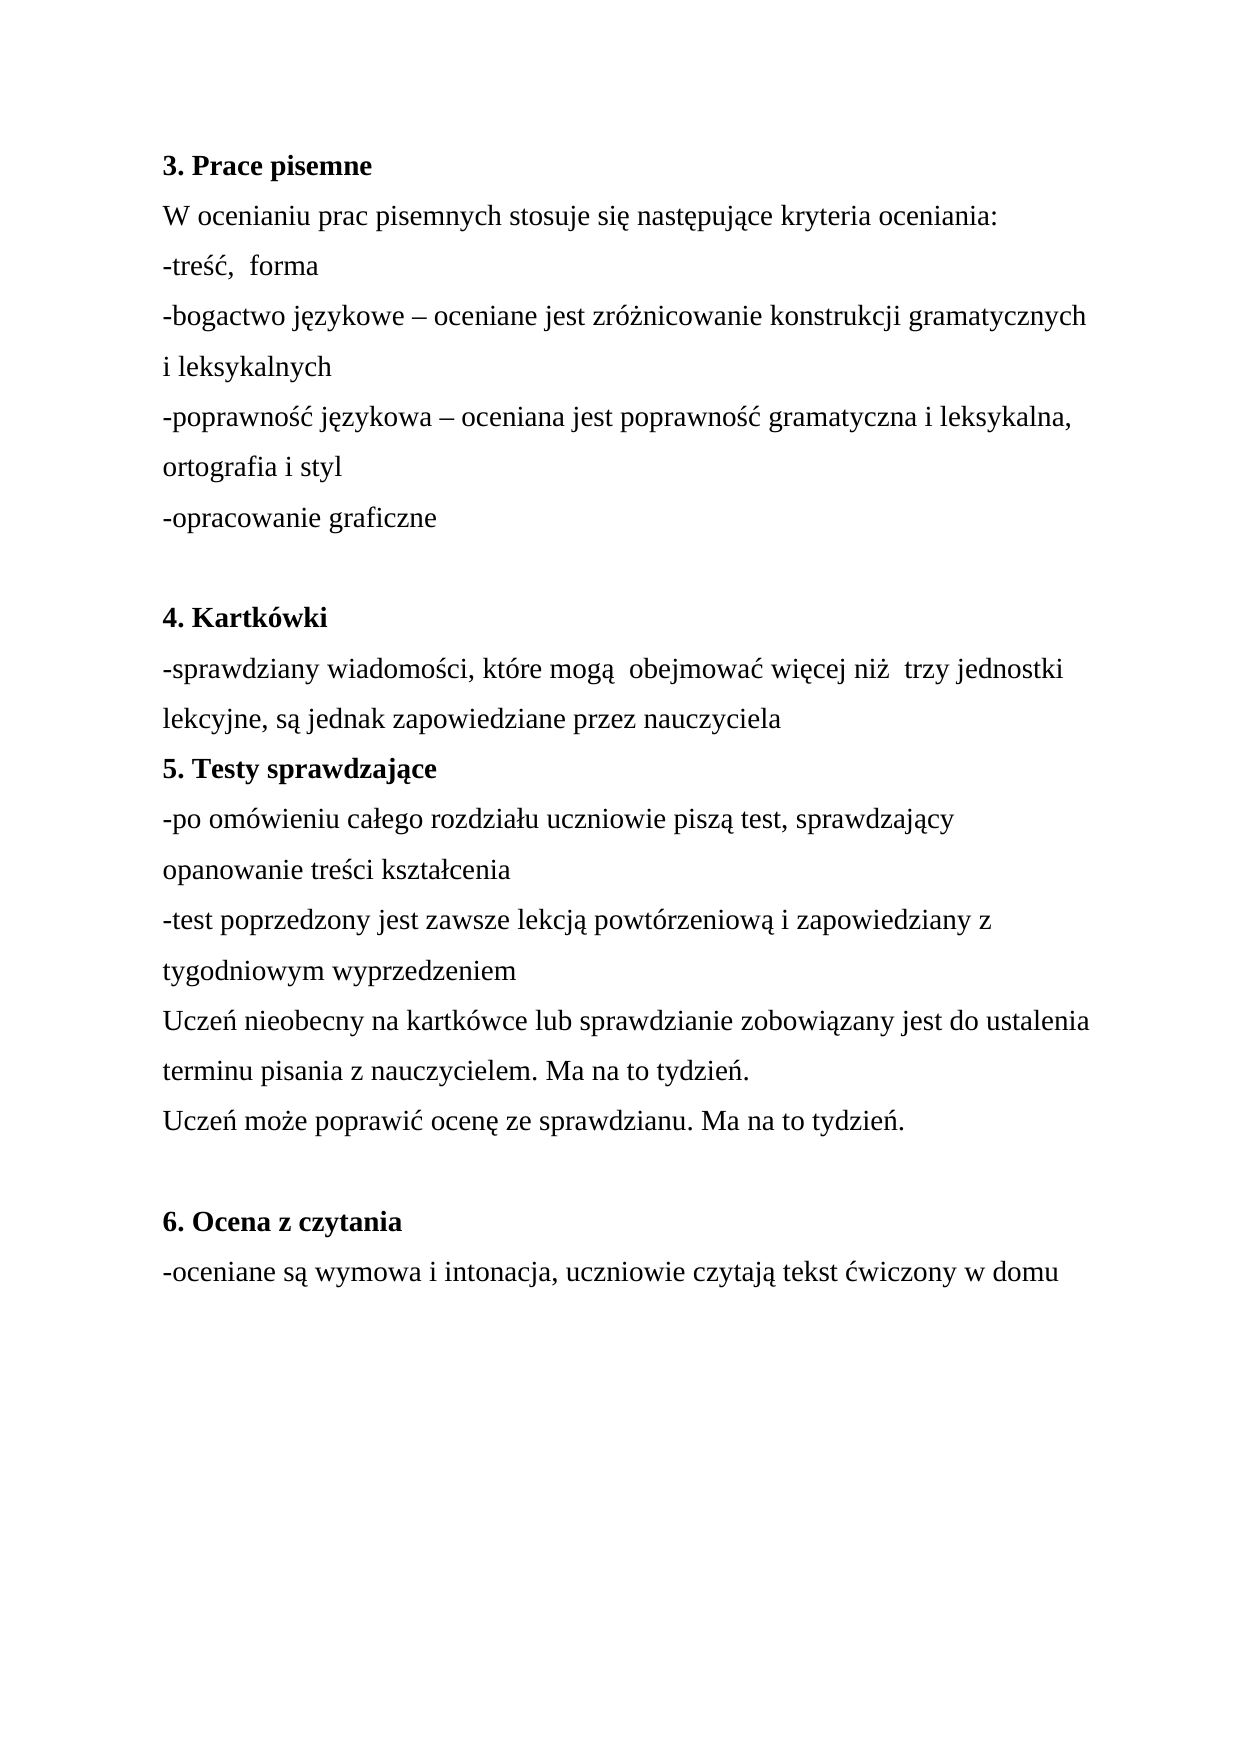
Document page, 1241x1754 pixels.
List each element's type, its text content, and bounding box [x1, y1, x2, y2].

list -bogactwo językowe – oceniane jest zróżnicowanie konstrukcji gramatycznych i leksykalnych [162, 298, 1093, 382]
list -sprawdziany wiadomości, które mogą obejmować więcej niż trzy jednostki lekcyjne, są jednak zapowiedziane przez nauczyciela [162, 651, 1093, 734]
list -poprawność językowa – oceniana jest poprawność gramatyczna i leksykalna, ortografia i styl [162, 399, 1093, 483]
list -opracowanie graficzne [162, 500, 1093, 533]
list -treść, forma [162, 248, 1093, 282]
list W ocenianiu prac pisemnych stosuje się następujące kryteria oceniania: [162, 198, 1093, 231]
list -po omówieniu całego rozdziału uczniowie piszą test, sprawdzający opanowanie treści kształcenia [162, 802, 1093, 886]
list 6. Ocena z czytania [162, 1204, 1093, 1238]
list 5. Testy sprawdzające [162, 751, 1093, 785]
list Uczeń nieobecny na kartkówce lub sprawdzianie zobowiązany jest do ustalenia terminu pisania z nauczycielem. Ma na to tydzień. [162, 1003, 1093, 1087]
list -oceniane są wymowa i intonacja, uczniowie czytają tekst ćwiczony w domu [162, 1254, 1093, 1288]
list Uczeń może poprawić ocenę ze sprawdzianu. Ma na to tydzień. [162, 1103, 1093, 1137]
list 4. Kartkówki [162, 600, 1093, 634]
list 3. Prace pisemne [162, 148, 1093, 181]
list -test poprzedzony jest zawsze lekcją powtórzeniową i zapowiedziany z tygodniowym wyprzedzeniem [162, 902, 1093, 986]
